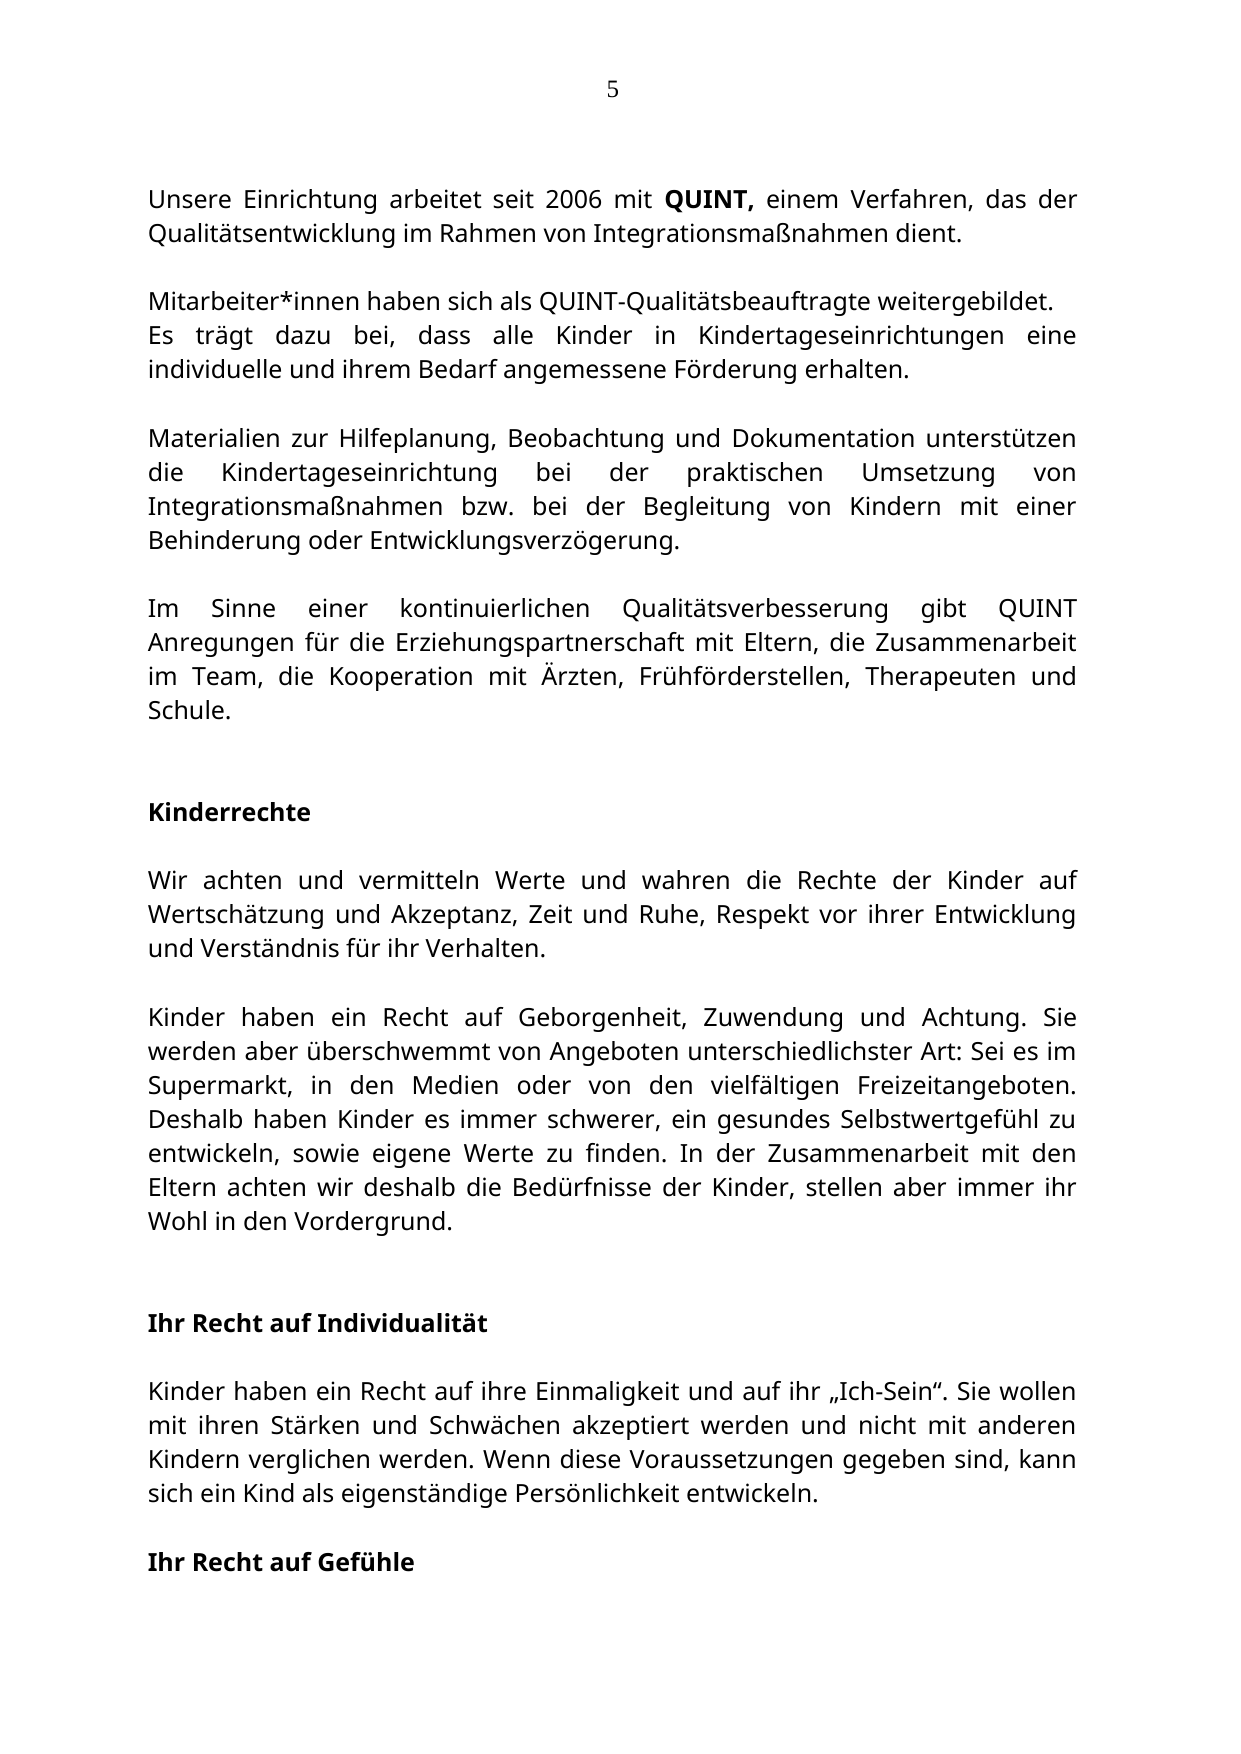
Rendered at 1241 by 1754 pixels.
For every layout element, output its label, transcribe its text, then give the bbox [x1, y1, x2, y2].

text Im Sinne einer kontinuierlichen Qualitätsverbesserung gibt QUINT Anregungen für die Erziehungspartnerschaft mit Eltern, die Zusammenarbeit im Team, die Kooperation mit Ärzten, Frühförderstellen, Therapeuten und Schule. [148, 591, 1078, 727]
text Ihr Recht auf Gefühle [148, 1544, 1078, 1578]
text Kinder haben ein Recht auf ihre Einmaligkeit und auf ihr „Ich-Sein“. Sie wollen mit ihren Stärken und Schwächen akzeptiert werden und nicht mit anderen Kindern verglichen werden. Wenn diese Voraussetzungen gegeben sind, kann sich ein Kind als eigenständige Persönlichkeit entwickeln. [148, 1374, 1078, 1510]
text Kinder haben ein Recht auf Geborgenheit, Zuwendung und Achtung. Sie werden aber überschwemmt von Angeboten unterschiedlichster Art: Sei es im Supermarkt, in den Medien oder von den vielfältigen Freizeitangeboten. Deshalb haben Kinder es immer schwerer, ein gesundes Selbstwertgefühl zu entwickeln, sowie eigene Werte zu finden. In der Zusammenarbeit mit den Eltern achten wir deshalb die Bedürfnisse der Kinder, stellen aber immer ihr Wohl in den Vordergrund. [148, 999, 1078, 1238]
text Mitarbeiter*innen haben sich als QUINT-Qualitätsbeauftragte weitergebildet. [148, 284, 1078, 318]
text Es trägt dazu bei, dass alle Kinder in Kindertageseinrichtungen eine individuelle und ihrem Bedarf angemessene Förderung erhalten. [148, 318, 1078, 386]
text Wir achten und vermitteln Werte und wahren die Rechte der Kinder auf Wertschätzung und Akzeptanz, Zeit und Ruhe, Respekt vor ihrer Entwicklung und Verständnis für ihr Verhalten. [148, 863, 1078, 965]
text Materialien zur Hilfeplanung, Beobachtung und Dokumentation unterstützen die Kindertageseinrichtung bei der praktischen Umsetzung von Integrationsmaßnahmen bzw. bei der Begleitung von Kindern mit einer Behinderung oder Entwicklungsverzögerung. [148, 420, 1078, 556]
text Ihr Recht auf Individualität [148, 1306, 1078, 1340]
text Unsere Einrichtung arbeitet seit 2006 mit QUINT, einem Verfahren, das der Qualitätsentwicklung im Rahmen von Integrationsmaßnahmen dient. [148, 182, 1078, 250]
text Kinderrechte [148, 795, 1078, 829]
